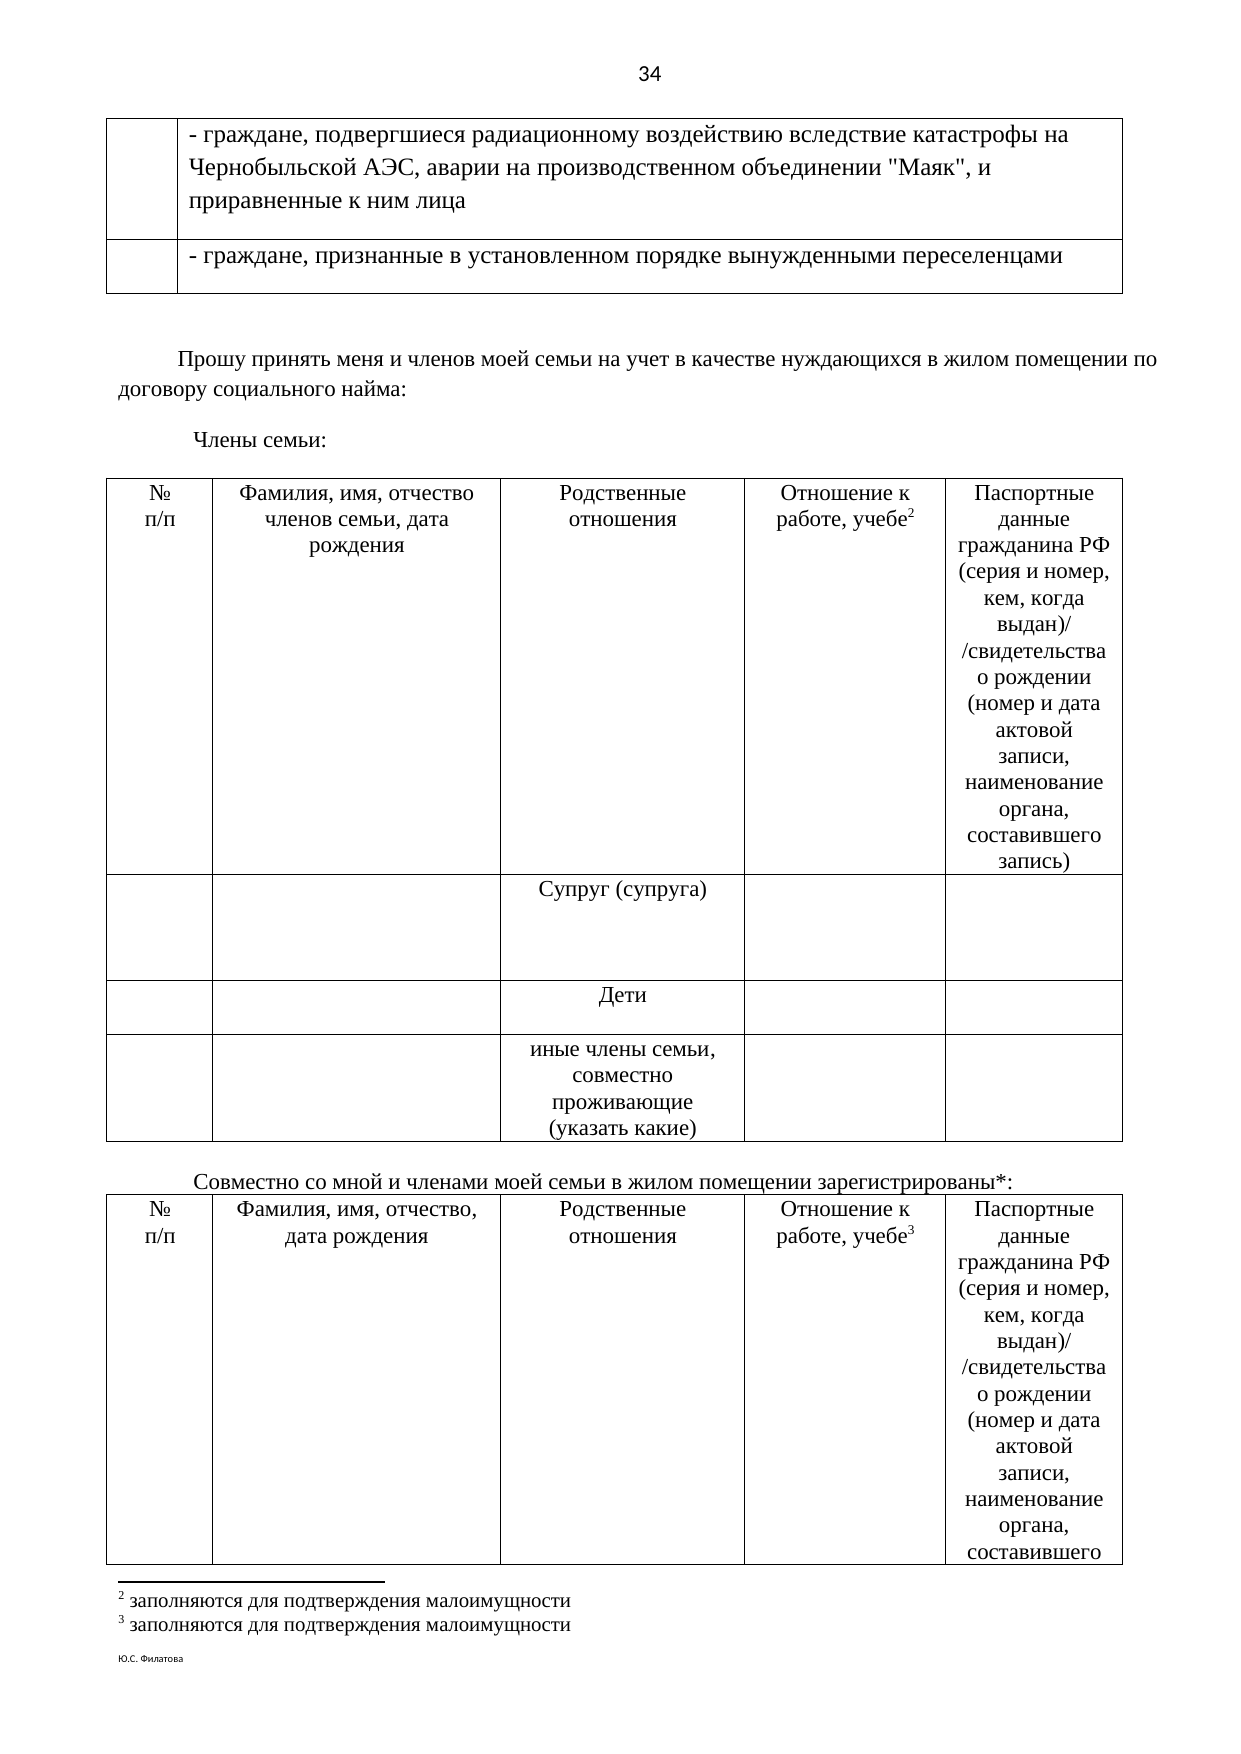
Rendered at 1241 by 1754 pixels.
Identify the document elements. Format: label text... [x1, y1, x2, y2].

table_cell Супруг (супруга) [501, 875, 744, 980]
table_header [213, 1195, 500, 1564]
table_cell [213, 875, 500, 980]
table_cell [107, 981, 212, 1034]
table_header Родственные отношения [501, 479, 744, 874]
table_cell [946, 1035, 1122, 1141]
table_cell иные члены семьи, совместно проживающие (указать какие) [501, 1035, 744, 1141]
table_header Фамилия, имя, отчество членов семьи, дата рождения [213, 479, 500, 874]
table_cell [946, 875, 1122, 980]
text Совместно со мной и членами моей семьи в жилом помещении зарегистрированы*: [118, 1168, 1181, 1194]
table_cell - граждане, подвергшиеся радиационному воздействию вследствие катастрофы на Чернобыльской АЭС, аварии на производственном объединении "Маяк", и приравненные к ним лица [178, 119, 1122, 239]
table_header № п/п [107, 1195, 212, 1564]
table_cell - граждане, признанные в установленном порядке вынужденными переселенцами [178, 240, 1122, 293]
table_cell [745, 875, 945, 980]
table_header Отношение к работе, учебе [745, 479, 945, 874]
table_header № п/п [107, 479, 212, 874]
table_cell [107, 1035, 212, 1141]
table_cell [213, 1035, 500, 1141]
text Члены семьи: [118, 426, 1181, 453]
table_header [501, 1195, 744, 1564]
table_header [745, 1195, 945, 1564]
table_cell [745, 981, 945, 1034]
table_cell [107, 875, 212, 980]
table_cell [946, 981, 1122, 1034]
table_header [946, 1195, 1122, 1564]
table_cell Дети [501, 981, 744, 1034]
table_cell [213, 981, 500, 1034]
text Прошу принять меня и членов моей семьи на учет в качестве нуждающихся в жилом помещении по договору социального найма: [118, 345, 1181, 402]
table_cell [107, 119, 177, 239]
table_cell [107, 240, 177, 293]
table_cell [745, 1035, 945, 1141]
